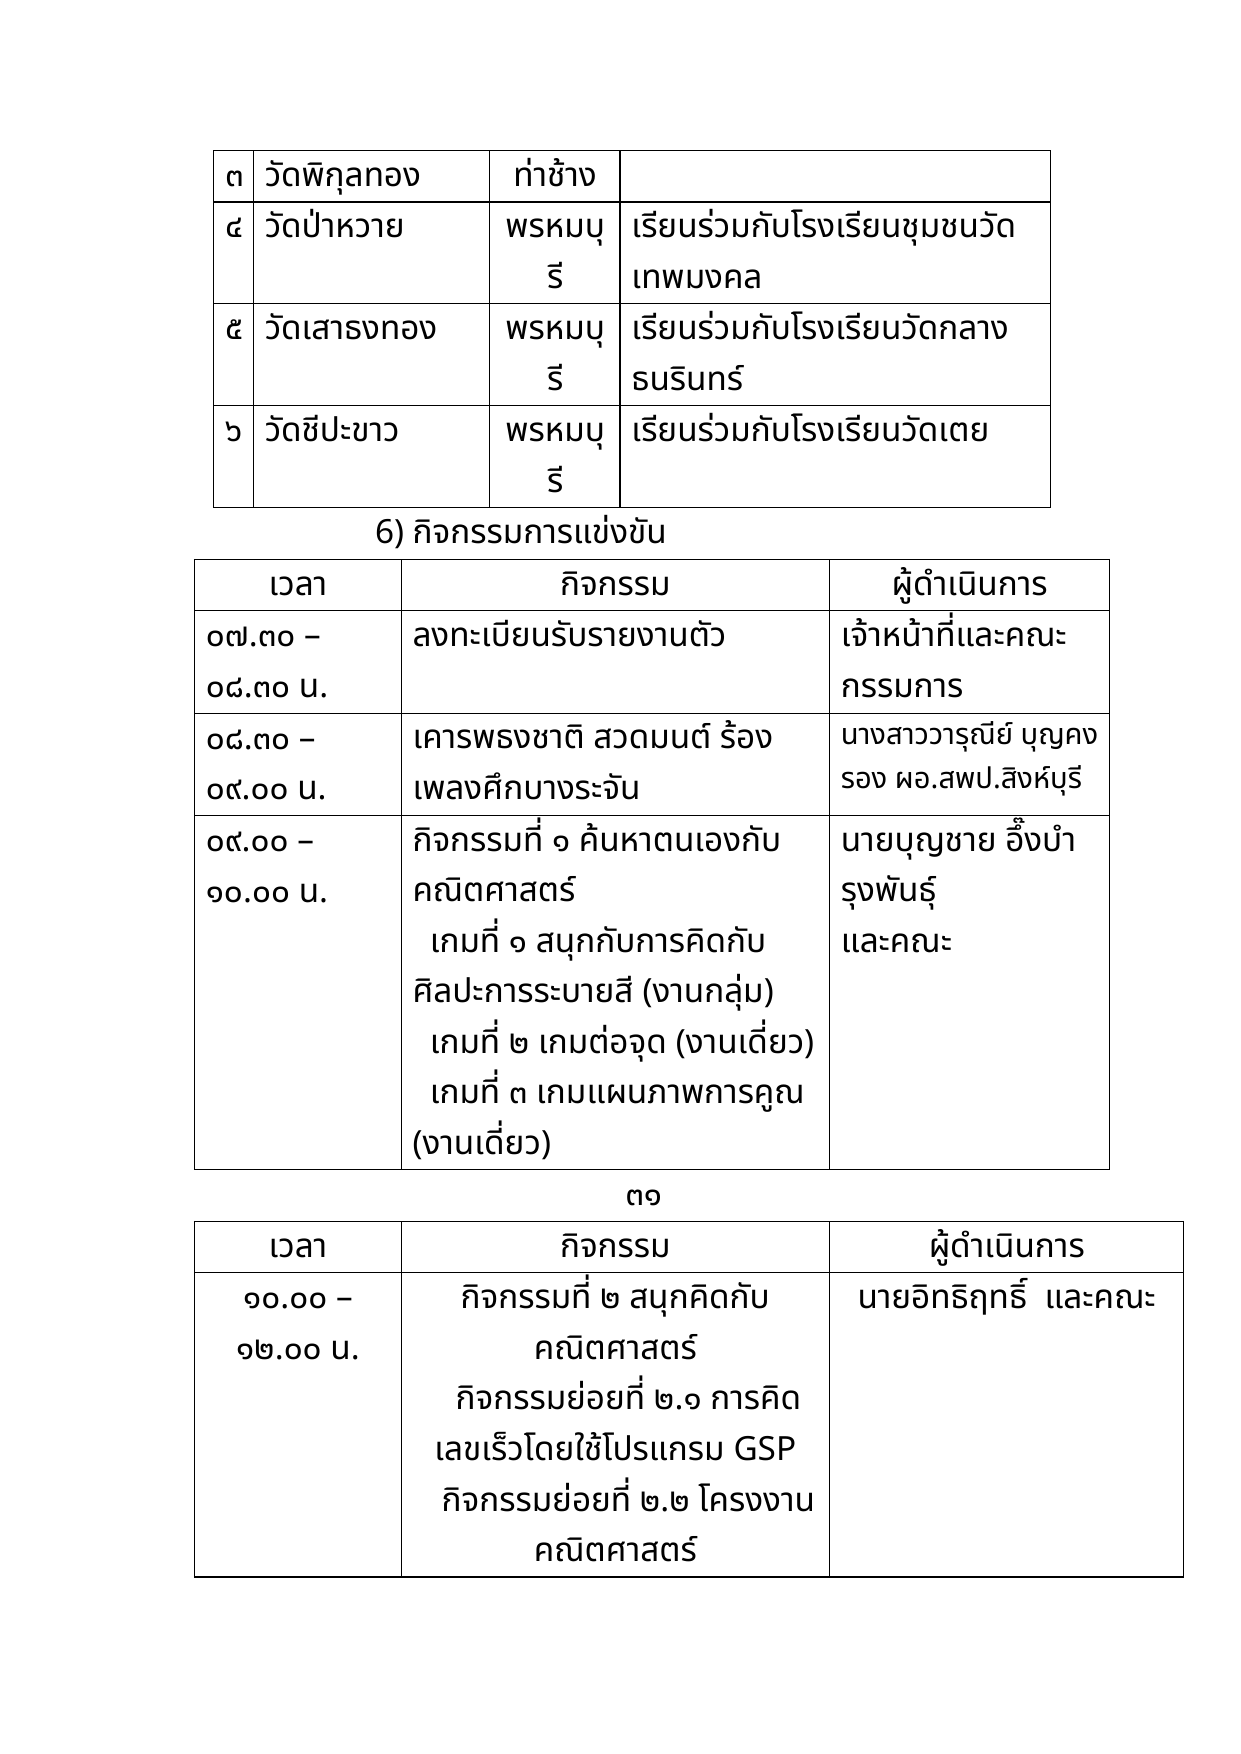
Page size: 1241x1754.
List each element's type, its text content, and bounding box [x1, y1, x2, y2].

table_header เวลา [195, 1222, 401, 1272]
table_cell ท่าช้าง [490, 151, 619, 201]
table_cell วัดพิกุลทอง [254, 151, 489, 201]
table_cell วัดเสาธงทอง [254, 304, 489, 405]
table_cell วัดชีปะขาว [254, 406, 489, 507]
table_cell นายบุญชาย อึ๊งบำรุงพันธุ์ และคณะ [830, 816, 1109, 1169]
table_cell [621, 151, 1050, 201]
table_cell เคารพธงชาติ สวดมนต์ ร้องเพลงศึกบางระจัน [402, 714, 829, 815]
table_cell เจ้าหน้าที่และคณะกรรมการ [830, 611, 1109, 712]
text ๓๑ [150, 1170, 1137, 1221]
table_cell ลงทะเบียนรับรายงานตัว [402, 611, 829, 712]
table_cell เรียนร่วมกับโรงเรียนวัดเตย [621, 406, 1050, 507]
table_cell ๐๗.๓๐ – ๐๘.๓๐ น. [195, 611, 401, 712]
table_header เวลา [195, 560, 401, 610]
table_header กิจกรรม [402, 560, 829, 610]
table_cell พรหมบุรี [490, 304, 619, 405]
table_cell ๖ [214, 406, 253, 507]
table_header ผู้ดำเนินการ [830, 1222, 1183, 1272]
table_cell พรหมบุรี [490, 406, 619, 507]
table_cell ๕ [214, 304, 253, 405]
table_cell เรียนร่วมกับโรงเรียนชุมชนวัดเทพมงคล [621, 203, 1050, 303]
table_cell วัดป่าหวาย [254, 203, 489, 303]
table_header ผู้ดำเนินการ [830, 560, 1109, 610]
table_cell นางสาววารุณีย์ บุญคง รอง ผอ.สพป.สิงห์บุรี [830, 714, 1109, 815]
table_cell ๐๙.๐๐ – ๑๐.๐๐ น. [195, 816, 401, 1169]
table_cell ๐๘.๓๐ – ๐๙.๐๐ น. [195, 714, 401, 815]
list กิจกรรมการแข่งขัน [375, 508, 1137, 559]
table_cell นายอิทธิฤทธิ์ และคณะ [830, 1273, 1183, 1576]
table_cell ๔ [214, 203, 253, 303]
table_cell พรหมบุรี [490, 203, 619, 303]
table_cell ๑๐.๐๐ – ๑๒.๐๐ น. [195, 1273, 401, 1576]
table_header กิจกรรม [402, 1222, 829, 1272]
table_cell กิจกรรมที่ ๒ สนุกคิดกับคณิตศาสตร์ กิจกรรมย่อยที่ ๒.๑ การคิดเลขเร็วโดยใช้โปรแกรม GSP กิจกรรมย่อยที่ ๒.๒ โครงงานคณิตศาสตร์ [402, 1273, 829, 1576]
table_cell ๓ [214, 151, 253, 201]
table_cell เรียนร่วมกับโรงเรียนวัดกลางธนรินทร์ [621, 304, 1050, 405]
table_cell กิจกรรมที่ ๑ ค้นหาตนเองกับคณิตศาสตร์ เกมที่ ๑ สนุกกับการคิดกับศิลปะการระบายสี (งานกลุ่ม) เกมที่ ๒ เกมต่อจุด (งานเดี่ยว) เกมที่ ๓ เกมแผนภาพการคูณ (งานเดี่ยว) [402, 816, 829, 1169]
